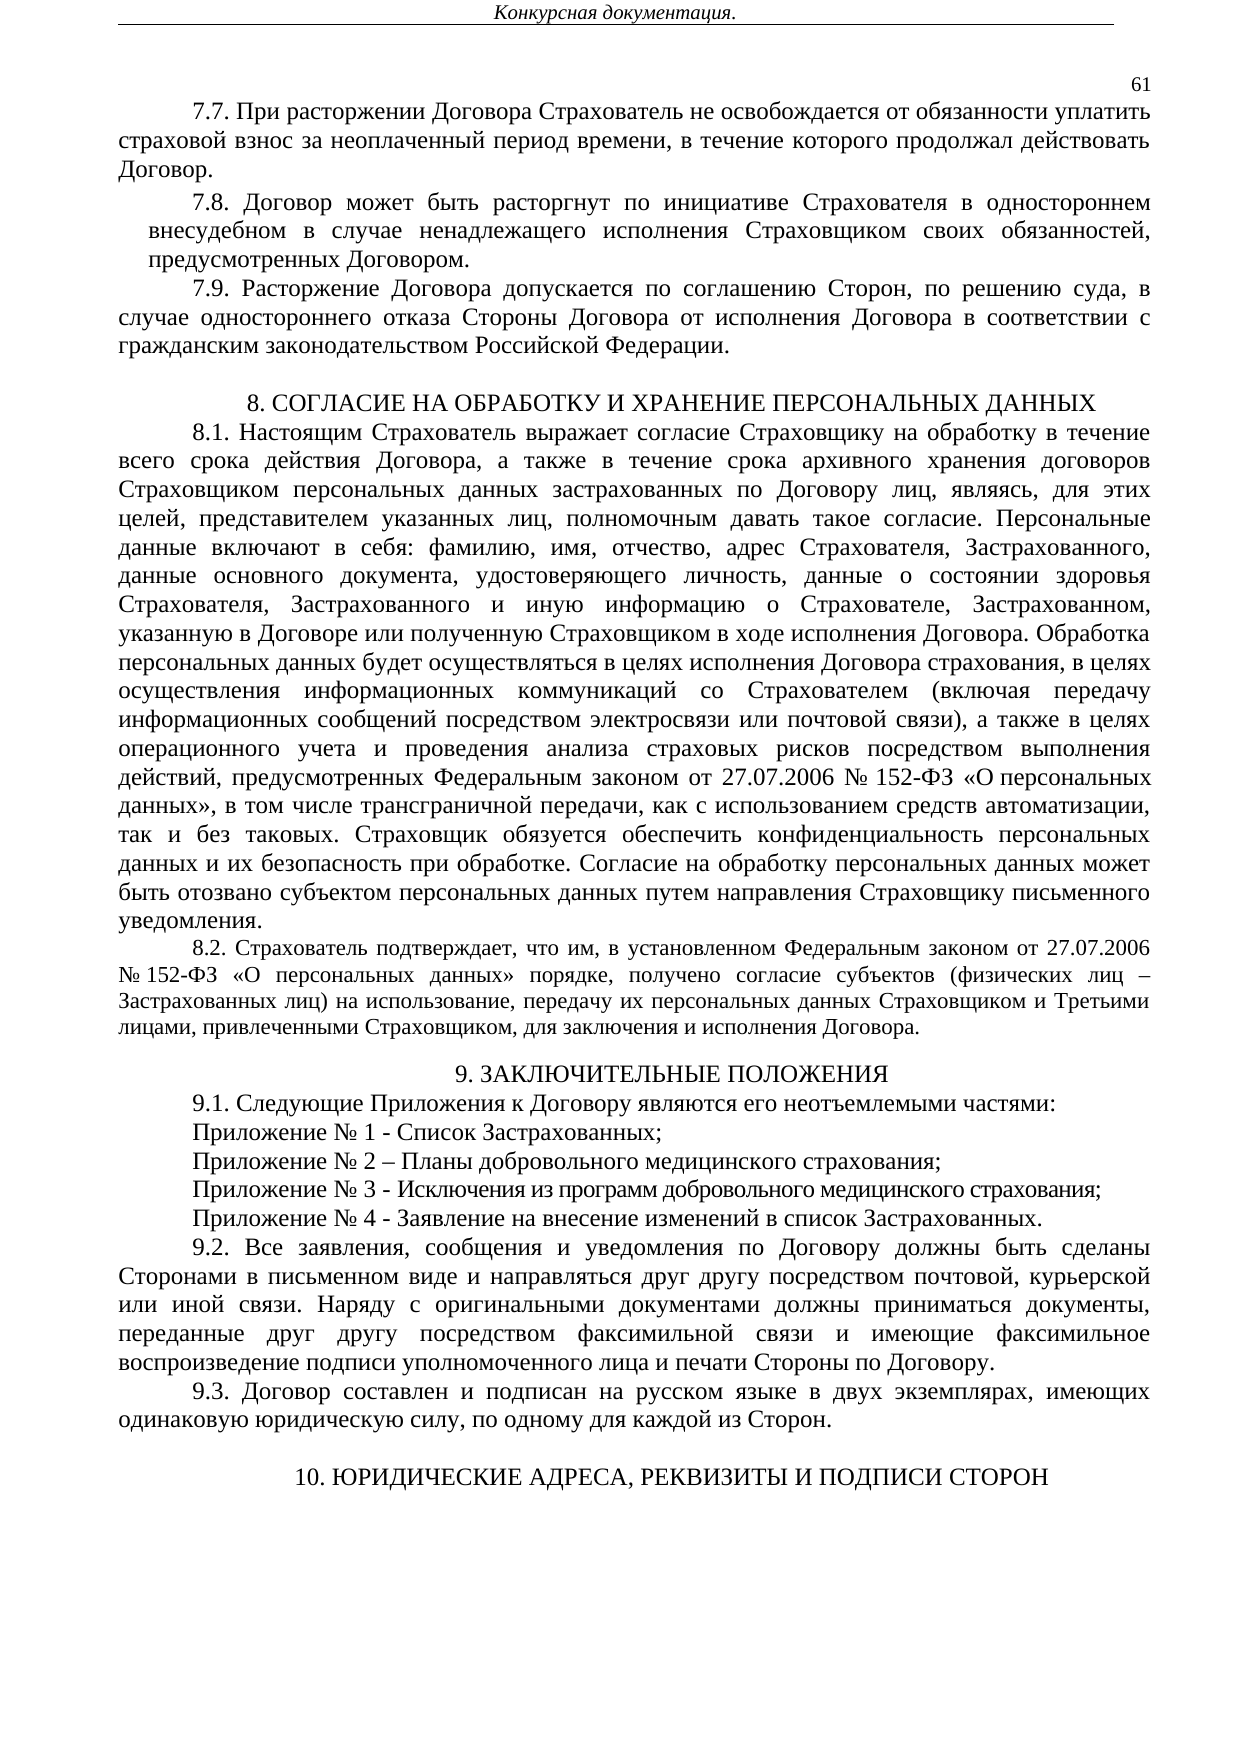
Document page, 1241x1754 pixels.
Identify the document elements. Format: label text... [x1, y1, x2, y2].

text 7.8. Договор может быть расторгнут по инициативе Страхователя в одностороннем внесудебном в случае ненадлежащего исполнения Страховщиком своих обязанностей, предусмотренных Договором. [148, 187, 1152, 273]
text 9.3. Договор составлен и подписан на русском языке в двух экземплярах, имеющих одинаковую юридическую силу, по одному для каждой из Сторон. [118, 1376, 1152, 1433]
text Приложение № 4 - Заявление на внесение изменений в список Застрахованных. [118, 1203, 1152, 1232]
text 9.1. Следующие Приложения к Договору являются его неотъемлемыми частями: [118, 1088, 1152, 1117]
text 8.2. Страхователь подтверждает, что им, в установленном Федеральным законом от 27.07.2006 № 152-ФЗ «О персональных данных» порядке, получено согласие субъектов (физических лиц – Застрахованных лиц) на использование, передачу их персональных данных Страховщиком и Третьими лицами, привлеченными Страховщиком, для заключения и исполнения Договора. [118, 934, 1152, 1040]
text 9.2. Все заявления, сообщения и уведомления по Договору должны быть сделаны Сторонами в письменном виде и направляться друг другу посредством почтовой, курьерской или иной связи. Наряду с оригинальными документами должны приниматься документы, переданные друг другу посредством факсимильной связи и имеющие факсимильное воспроизведение подписи уполномоченного лица и печати Стороны по Договору. [118, 1232, 1152, 1376]
text 8. СОГЛАСИЕ НА ОБРАБОТКУ И ХРАНЕНИЕ ПЕРСОНАЛЬНЫХ ДАННЫХ [118, 388, 1152, 417]
text Приложение № 3 - Исключения из программ добровольного медицинского страхования; [118, 1174, 1152, 1203]
text 9. ЗАКЛЮЧИТЕЛЬНЫЕ ПОЛОЖЕНИЯ [118, 1059, 1152, 1088]
text 7.7. При расторжении Договора Страхователь не освобождается от обязанности уплатить страховой взнос за неоплаченный период времени, в течение которого продолжал действовать Договор. [118, 89, 1152, 183]
text Приложение № 1 - Список Застрахованных; [118, 1117, 1152, 1146]
text Приложение № 2 – Планы добровольного медицинского страхования; [118, 1146, 1152, 1174]
text 8.1. Настоящим Страхователь выражает согласие Страховщику на обработку в течение всего срока действия Договора, а также в течение срока архивного хранения договоров Страховщиком персональных данных застрахованных по Договору лиц, являясь, для этих целей, представителем указанных лиц, полномочным давать такое согласие. Персональные данные включают в себя: фамилию, имя, отчество, адрес Страхователя, Застрахованного, данные основного документа, удостоверяющего личность, данные о состоянии здоровья Страхователя, Застрахованного и иную информацию о Страхователе, Застрахованном, указанную в Договоре или полученную Страховщиком в ходе исполнения Договора. Обработка персональных данных будет осуществляться в целях исполнения Договора страхования, в целях осуществления информационных коммуникаций со Страхователем (включая передачу информационных сообщений посредством электросвязи или почтовой связи), а также в целях операционного учета и проведения анализа страховых рисков посредством выполнения действий, предусмотренных Федеральным законом от 27.07.2006 № 152-ФЗ «О персональных данных», в том числе трансграничной передачи, как с использованием средств автоматизации, так и без таковых. Страховщик обязуется обеспечить конфиденциальность персональных данных и их безопасность при обработке. Согласие на обработку персональных данных может быть отозвано субъектом персональных данных путем направления Страховщику письменного уведомления. [118, 417, 1152, 934]
text 10. ЮРИДИЧЕСКИЕ АДРЕСА, РЕКВИЗИТЫ И ПОДПИСИ СТОРОН [118, 1462, 1152, 1491]
text 7.9. Расторжение Договора допускается по соглашению Сторон, по решению суда, в случае одностороннего отказа Стороны Договора от исполнения Договора в соответствии с гражданским законодательством Российской Федерации. [118, 273, 1152, 359]
